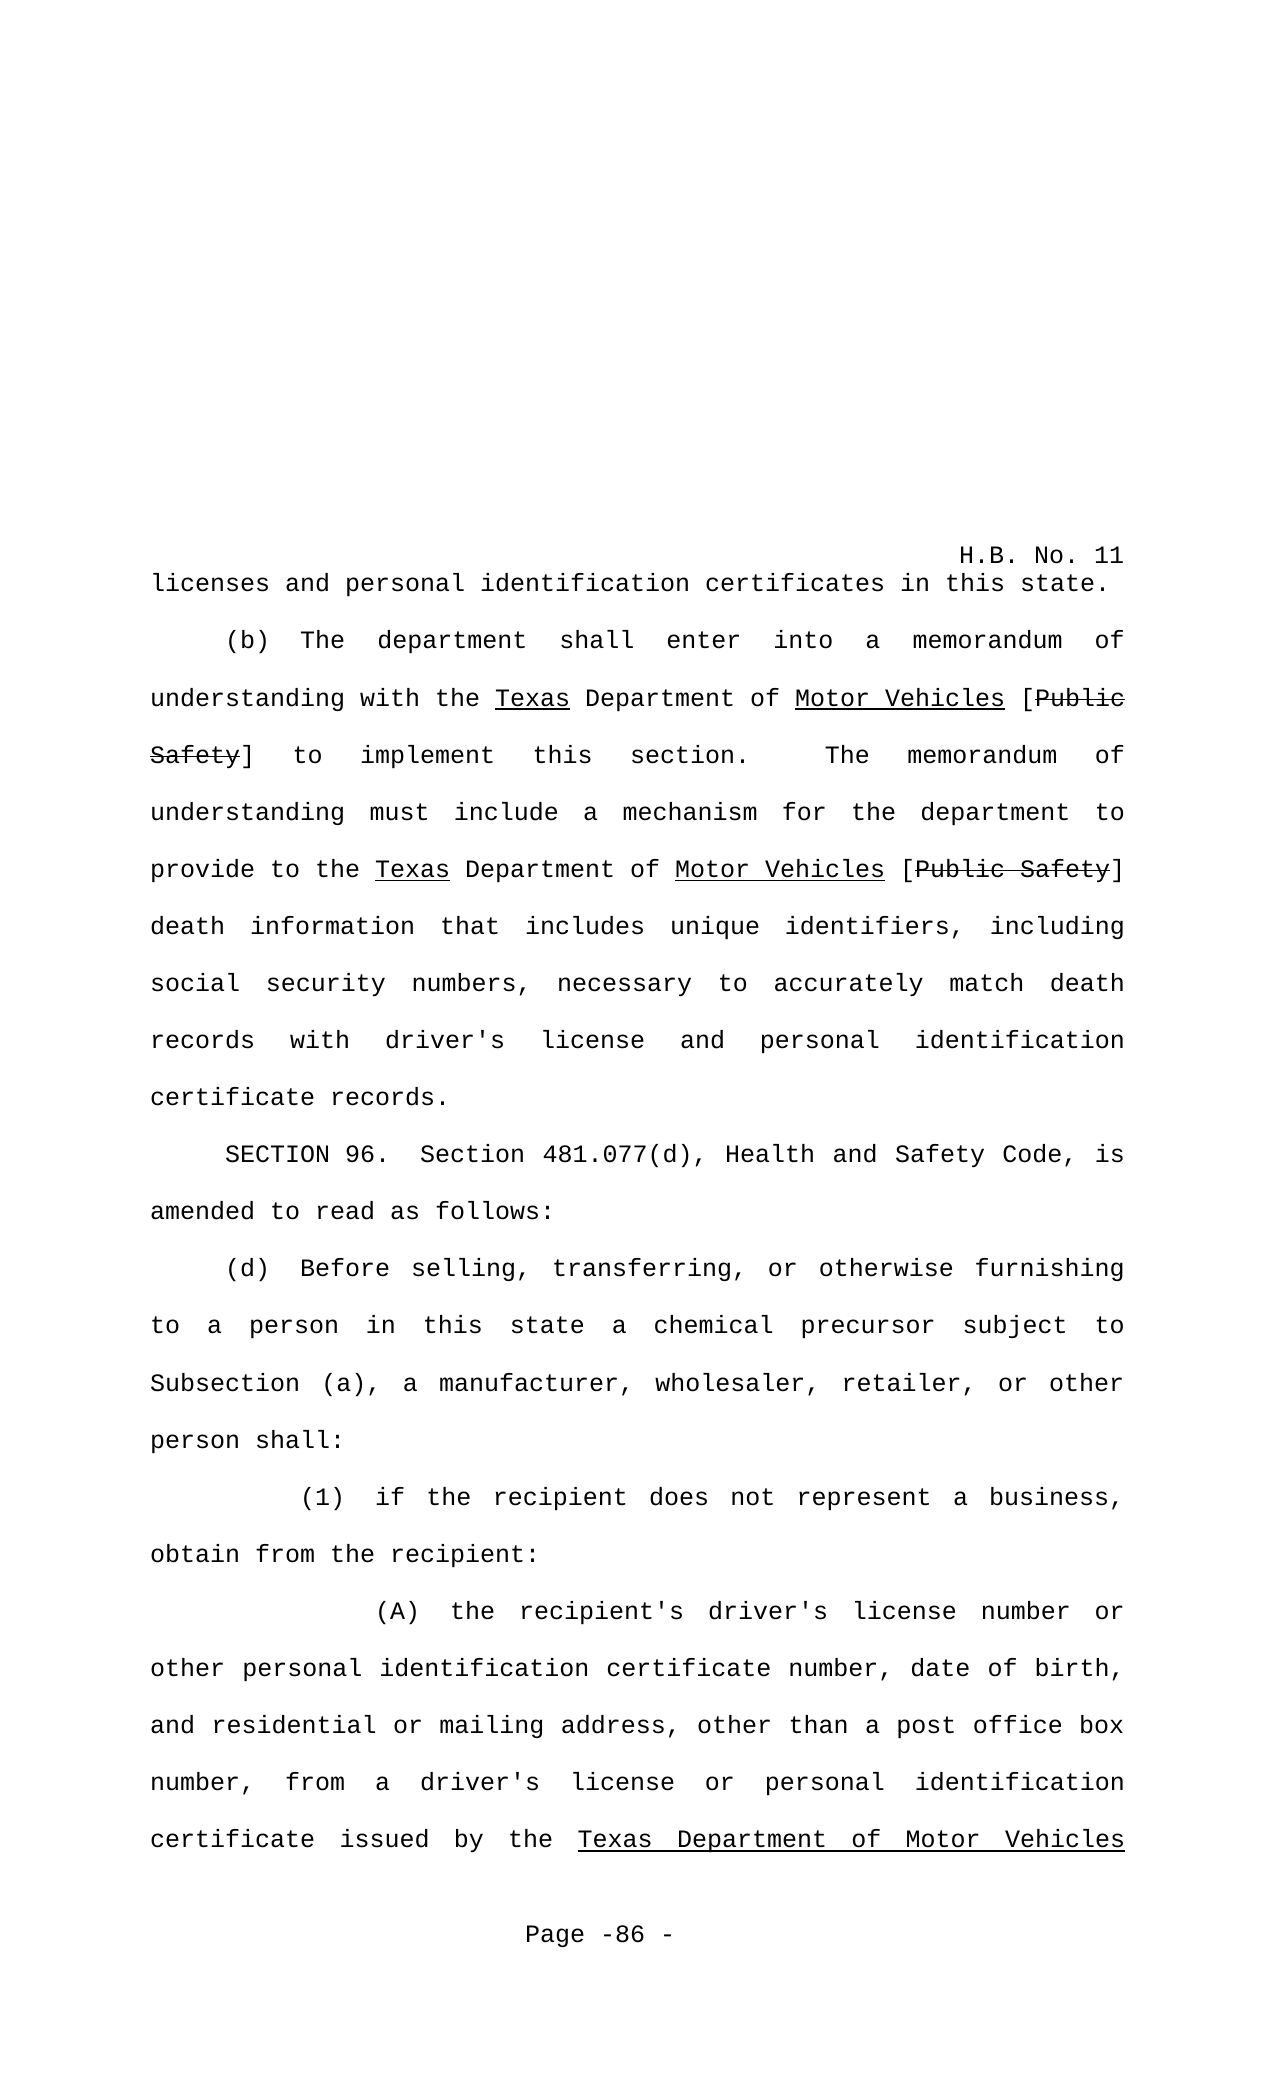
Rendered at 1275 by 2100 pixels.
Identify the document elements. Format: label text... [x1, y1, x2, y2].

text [150, 1598, 1125, 1855]
text (d) Before selling, transferring, or otherwise furnishing to a person in this state a chemical precursor subject to Subsection (a), a manufacturer, wholesaler, retailer, or other person shall: [150, 1256, 1125, 1456]
text (b) The department shall enter into a memorandum of understanding with the Texas Department of Motor Vehicles [Public Safety] to implement this section. The memorandum of understanding must include a mechanism for the department to provide to the Texas Department of Motor Vehicles [Public Safety] death information that includes unique identifiers, including social security numbers, necessary to accurately match death records with driver's license and personal identification certificate records. [150, 628, 1125, 1113]
text SECTION 96. Section 481.077(d), Health and Safety Code, is amended to read as follows: [150, 1142, 1125, 1227]
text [150, 571, 1125, 599]
text (1) if the recipient does not represent a business, obtain from the recipient: [150, 1484, 1125, 1570]
